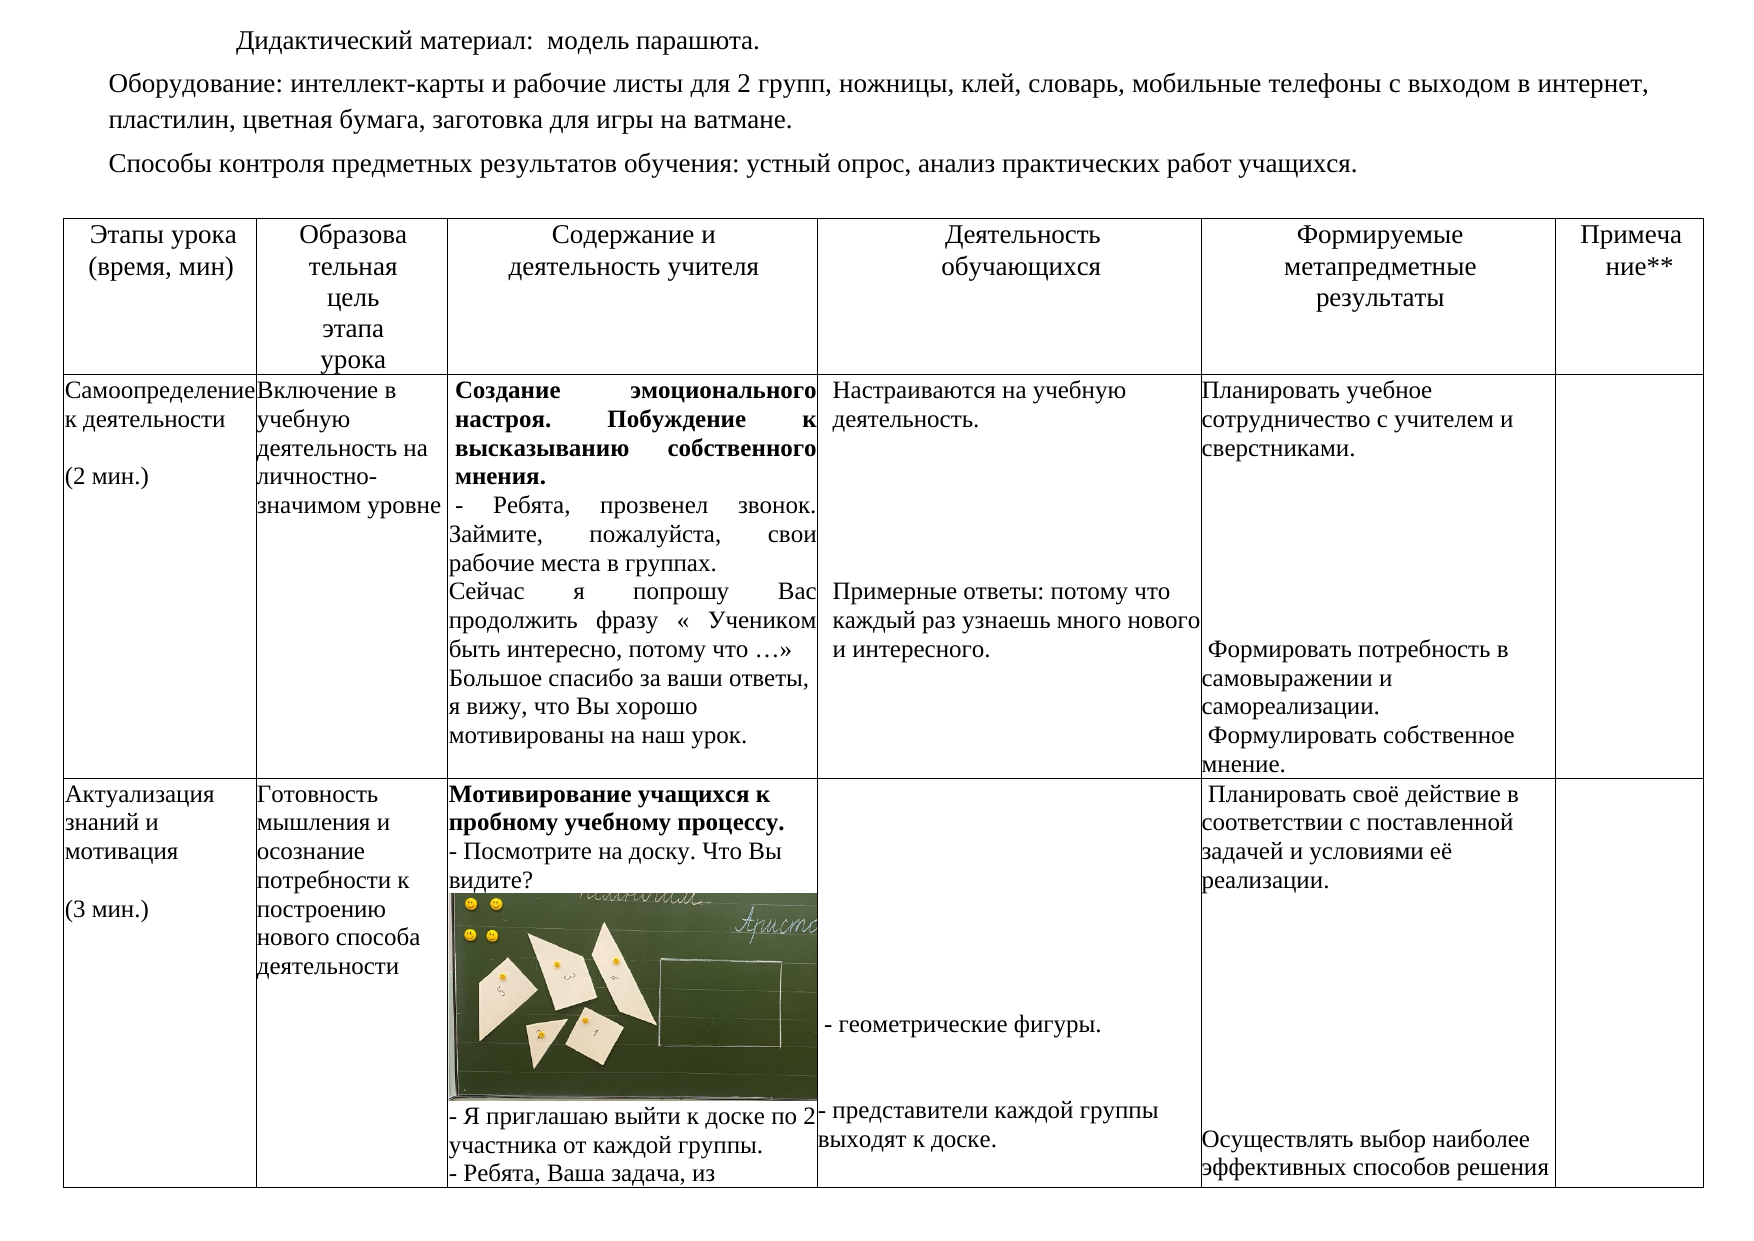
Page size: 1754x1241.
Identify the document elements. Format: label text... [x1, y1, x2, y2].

table_cell Настраиваются на учебную деятельность. Примерные ответы: потому что каждый раз узнаешь много нового и интересного. [818, 375, 1201, 778]
table_cell [1556, 375, 1703, 778]
table_header Этапы урока (время, мин) [64, 219, 256, 374]
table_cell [257, 779, 447, 1187]
table_header Содержание и деятельность учителя [448, 219, 817, 374]
table_cell Самоопределение к деятельности (2 мин.) [64, 375, 256, 778]
table_cell Создание эмоционального настроя. Побуждение к высказыванию собственного мнения. - Ребята, прозвенел звонок. Займите, пожалуйста, свои рабочие места в группах. Сейчас я попрошу Вас продолжить фразу « Учеником быть интересно, потому что …» Большое спасибо за ваши ответы, я вижу, что Вы хорошо мотивированы на наш урок. [448, 375, 817, 778]
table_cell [448, 1101, 817, 1187]
table_cell Включение в учебную деятельность на личностно-значимом уровне [257, 375, 447, 778]
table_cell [818, 779, 1201, 1187]
table_header Образовательная цель этапа урока [257, 219, 447, 374]
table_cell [1202, 779, 1555, 1187]
table_header Примеча ние** [1556, 219, 1703, 374]
text Способы контроля предметных результатов обучения: устный опрос, анализ практических работ учащихся. [108, 147, 1652, 178]
table_cell Планировать учебное сотрудничество с учителем и сверстниками. Формировать потребность в самовыражении и самореализации. Формулировать собственное мнение. [1202, 375, 1555, 778]
table_cell [1556, 779, 1703, 1187]
text Дидактический материал: модель парашюта. [236, 24, 1652, 55]
table_header Формируемые метапредметные результаты [1202, 219, 1555, 374]
picture [448, 893, 818, 1101]
table_header Деятельность обучающихся [818, 219, 1201, 374]
text Оборудование: интеллект-карты и рабочие листы для 2 групп, ножницы, клей, словарь, мобильные телефоны с выходом в интернет, пластилин, цветная бумага, заготовка для игры на ватмане. [108, 68, 1652, 134]
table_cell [64, 779, 256, 1187]
